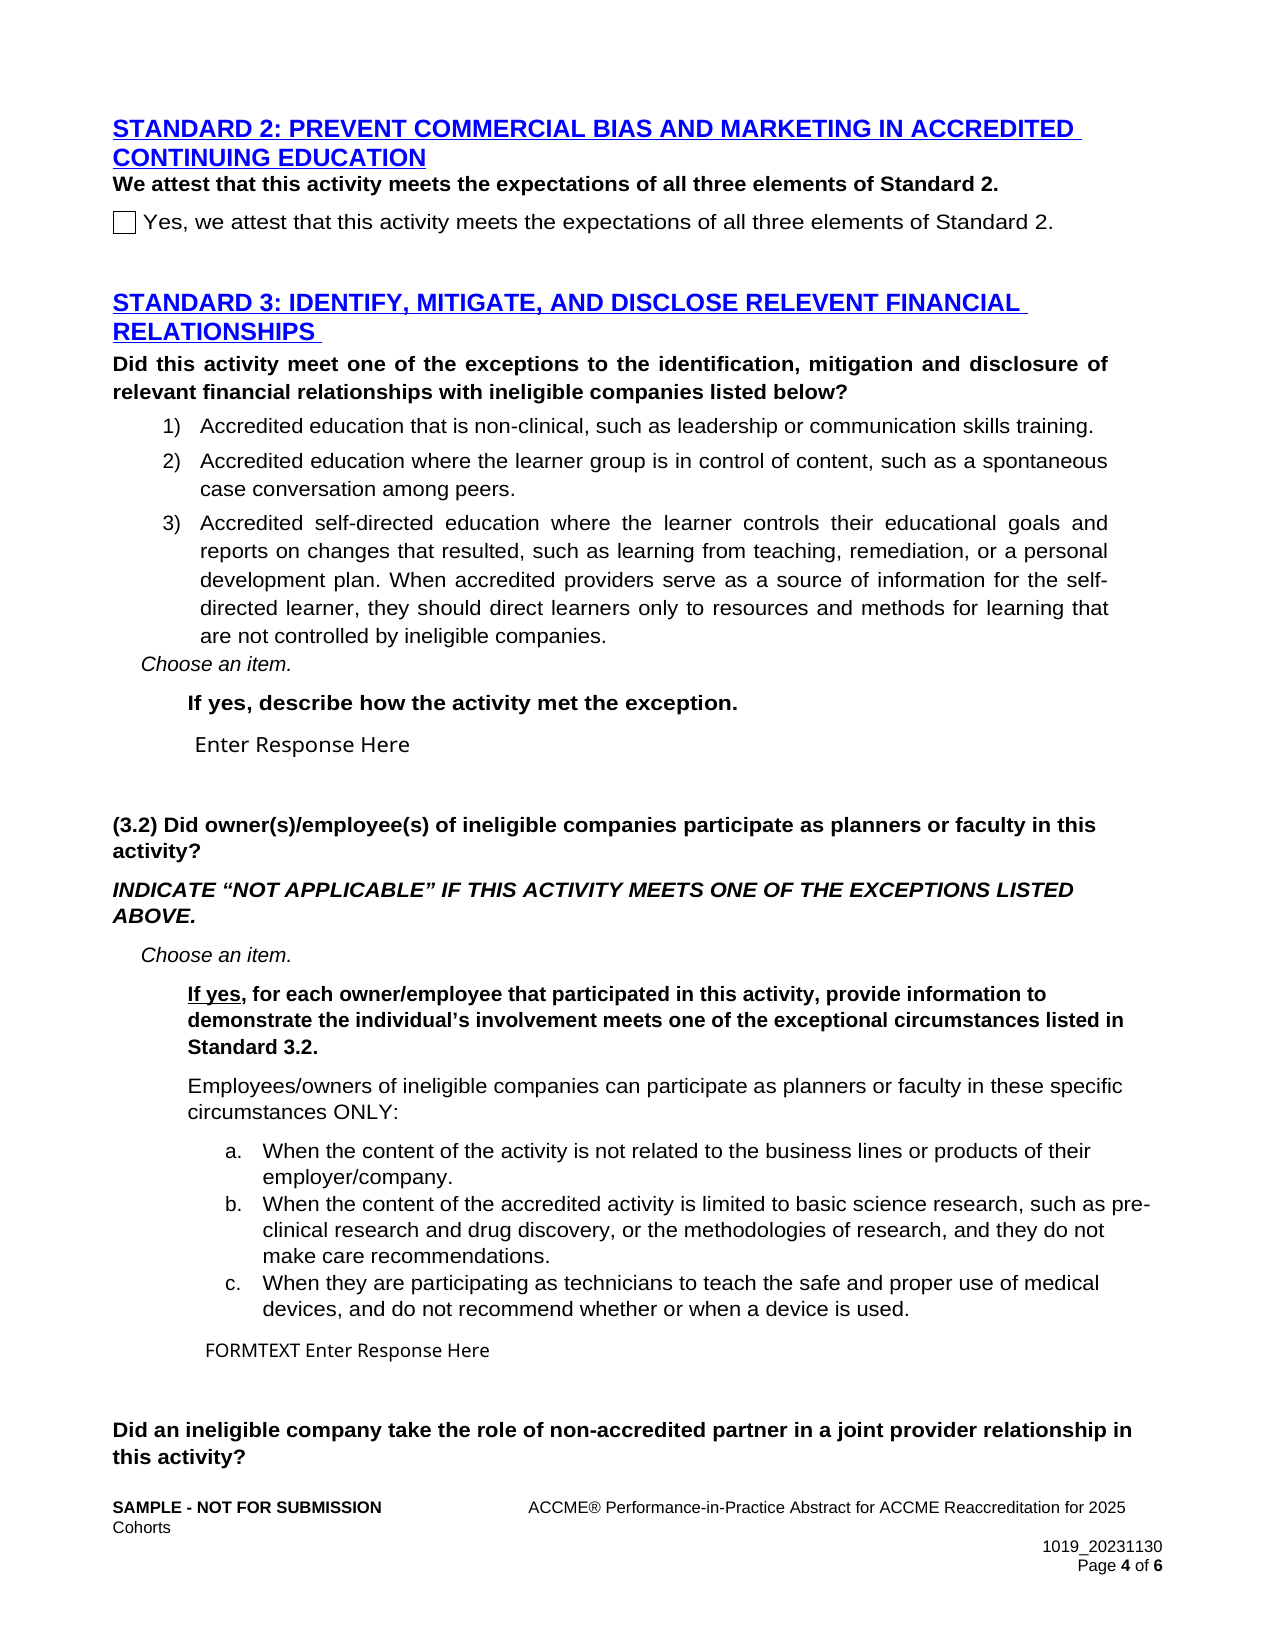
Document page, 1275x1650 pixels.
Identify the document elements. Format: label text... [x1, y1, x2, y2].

list When the content of the activity is not related to the business lines or products of their employer/company. [225, 1139, 1162, 1189]
text We attest that this activity meets the expectations of all three elements of Standard 2. [112, 171, 1162, 195]
list When they are participating as technicians to teach the safe and proper use of medical devices, and do not recommend whether or when a device is used. [225, 1270, 1162, 1321]
list Accredited self-directed education where the learner controls their educational goals and reports on changes that resulted, such as learning from teaching, remediation, or a personal development plan. When accredited providers serve as a source of information for the self-directed learner, they should direct learners only to resources and methods for learning that are not controlled by ineligible companies. [162, 511, 1110, 648]
text Did this activity meet one of the exceptions to the identification, mitigation and disclosure of relevant financial relationships with ineligible companies listed below? [112, 352, 1110, 404]
text If yes, describe how the activity met the exception. [125, 691, 1162, 715]
list Accredited education that is non-clinical, such as leadership or communication skills training. [162, 414, 1110, 438]
list Accredited education where the learner group is in control of content, such as a spontaneous case conversation among peers. [162, 448, 1110, 501]
text Employees/owners of ineligible companies can participate as planners or faculty in these specific circumstances ONLY: [187, 1073, 1162, 1124]
text Yes, we attest that this activity meets the expectations of all three elements of Standard 2. [112, 210, 1162, 234]
text (3.2) Did owner(s)/employee(s) of ineligible companies participate as planners or faculty in this activity? [112, 813, 1162, 863]
text If yes, for each owner/employee that participated in this activity, provide information to demonstrate the individual’s involvement meets one of the exceptional circumstances listed in Standard 3.2. [187, 982, 1162, 1058]
text Did an ineligible company take the role of non-accredited partner in a joint provider relationship in this activity? [112, 1418, 1162, 1468]
subtitle STANDARD 2: PREVENT COMMERCIAL BIAS AND MARKETING IN ACCREDITED CONTINUING EDUCATION [112, 114, 1162, 171]
subtitle STANDARD 3: IDENTIFY, MITIGATE, AND DISCLOSE RELEVENT FINANCIAL RELATIONSHIPS [112, 288, 1162, 345]
text INDICATE “NOT APPLICABLE” IF THIS ACTIVITY MEETS ONE OF THE EXCEPTIONS LISTED ABOVE. [112, 878, 1162, 928]
list When the content of the accredited activity is limited to basic science research, such as pre-clinical research and drug discovery, or the methodologies of research, and they do not make care recommendations. [225, 1191, 1162, 1268]
